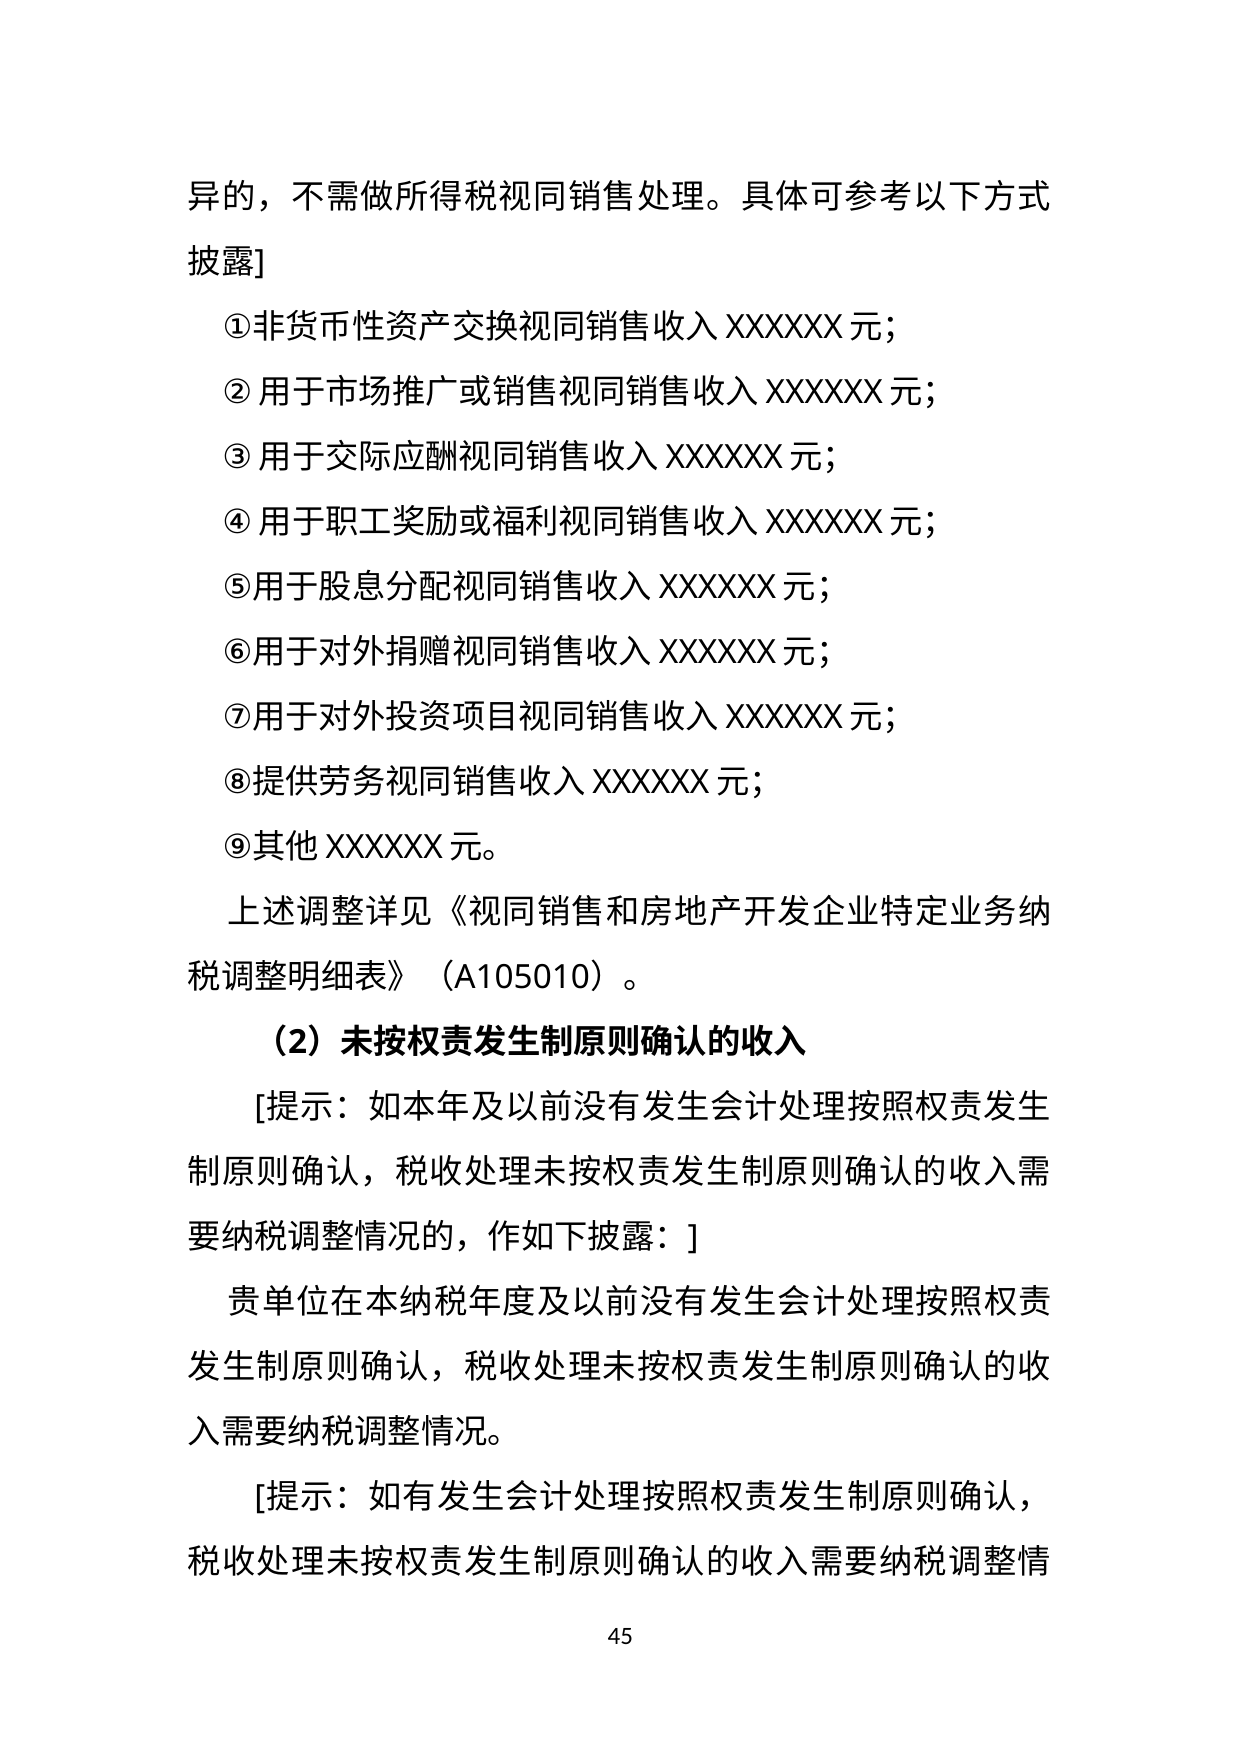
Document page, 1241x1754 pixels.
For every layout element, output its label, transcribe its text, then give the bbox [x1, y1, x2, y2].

text ②用于市场推广或销售视同销售收入XXXXXX元； [187, 357, 1053, 422]
text ④用于职工奖励或福利视同销售收入XXXXXX元； [187, 487, 1053, 552]
text ⑤用于股息分配视同销售收入XXXXXX元； [187, 552, 1053, 617]
text ⑧提供劳务视同销售收入XXXXXX元； [187, 747, 1053, 812]
text （2）未按权责发生制原则确认的收入 [187, 1007, 1053, 1072]
text [提示：如本年及以前没有发生会计处理按照权责发生制原则确认，税收处理未按权责发生制原则确认的收入需要纳税调整情况的，作如下披露：] [187, 1072, 1053, 1267]
text ①非货币性资产交换视同销售收入XXXXXX元； [187, 292, 1053, 357]
text 上述调整详见《视同销售和房地产开发企业特定业务纳税调整明细表》（A105010）。 [187, 877, 1053, 1007]
text 贵单位在本纳税年度及以前没有发生会计处理按照权责发生制原则确认，税收处理未按权责发生制原则确认的收入需要纳税调整情况。 [187, 1267, 1053, 1462]
text ⑨其他XXXXXX元。 [187, 812, 1053, 877]
text ⑥用于对外捐赠视同销售收入XXXXXX元； [187, 617, 1053, 682]
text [187, 162, 1053, 292]
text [187, 1462, 1053, 1592]
text ③用于交际应酬视同销售收入XXXXXX元； [187, 422, 1053, 487]
text ⑦用于对外投资项目视同销售收入XXXXXX元； [187, 682, 1053, 747]
